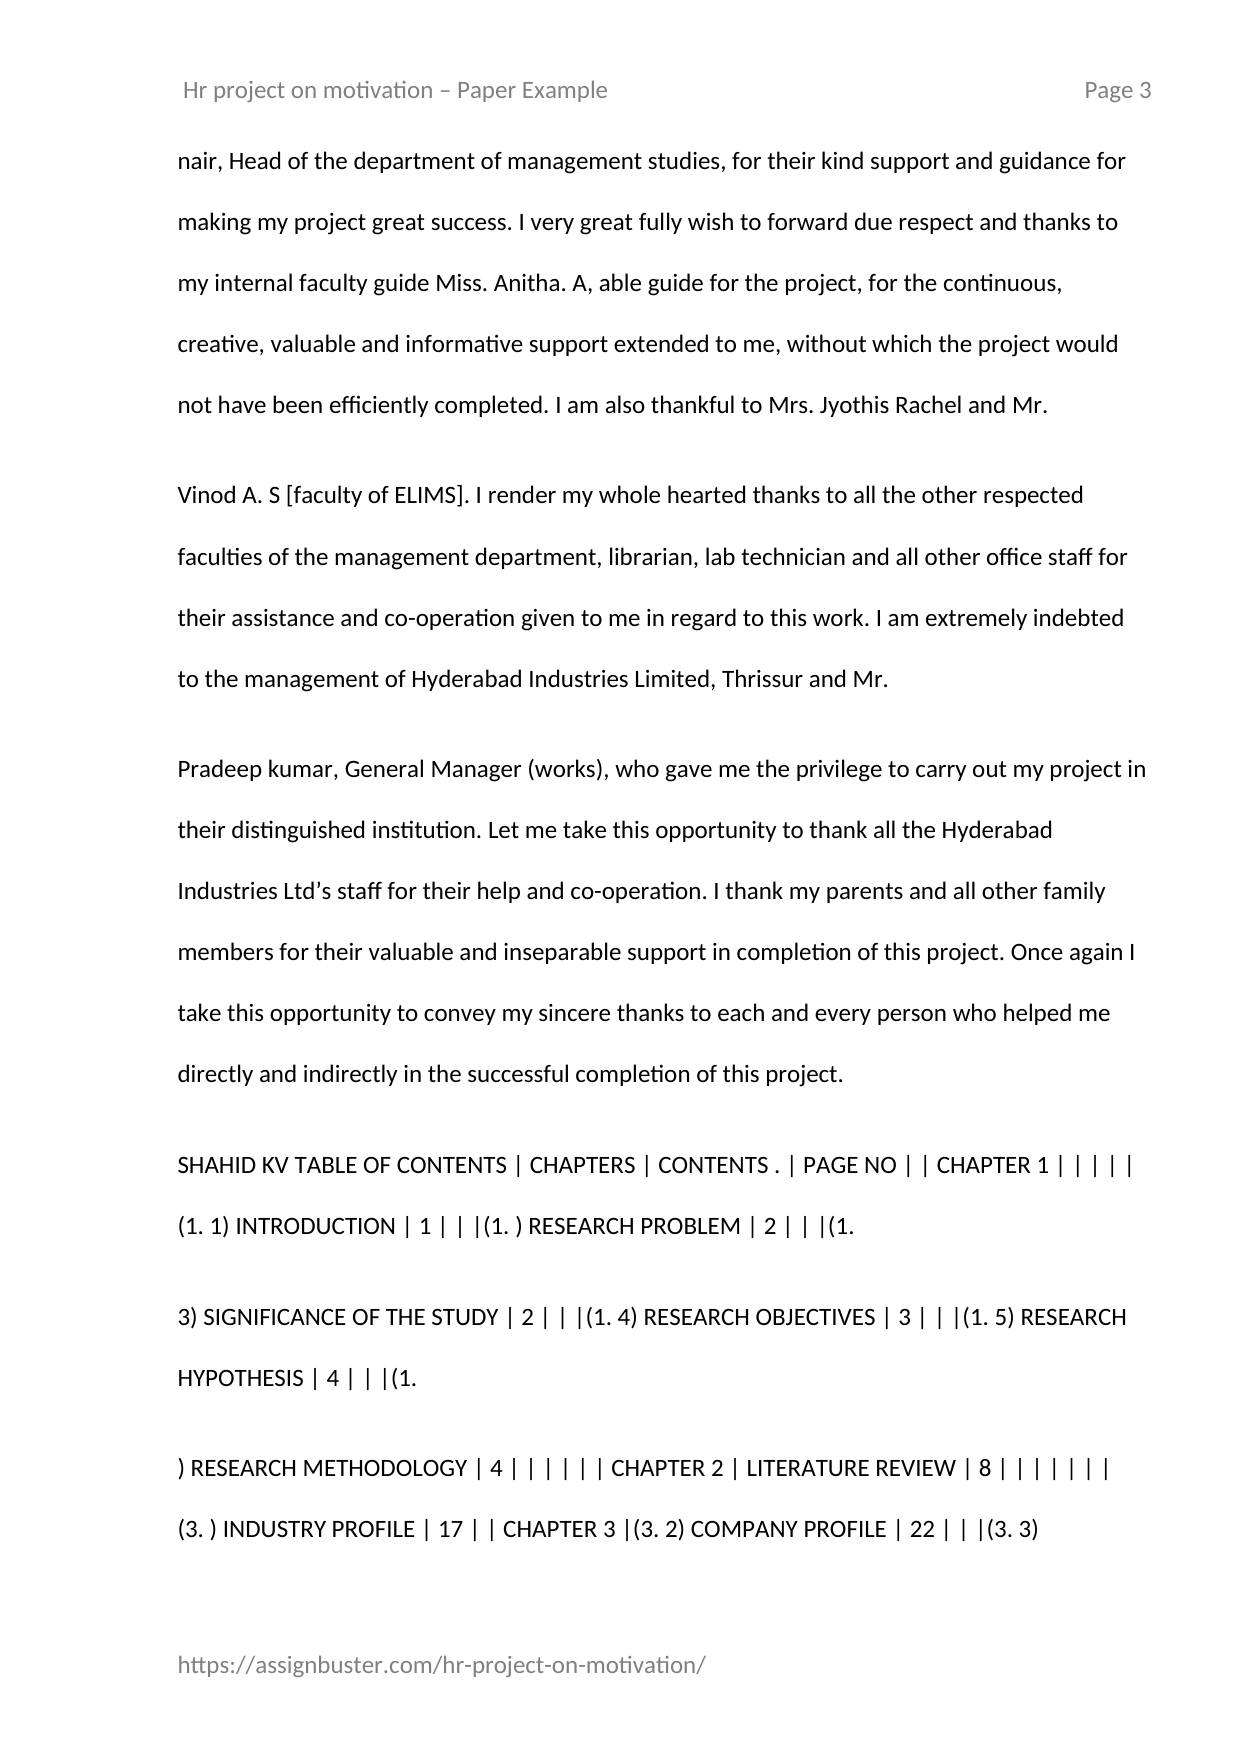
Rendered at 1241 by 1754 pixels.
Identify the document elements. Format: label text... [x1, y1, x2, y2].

text nair, Head of the department of management studies, for their kind support and guidance for making my project great success. I very great fully wish to forward due respect and thanks to my internal faculty guide Miss. Anitha. A, able guide for the project, for the continuous, creative, valuable and informative support extended to me, without which the project would not have been efficiently completed. I am also thankful to Mrs. Jyothis Rachel and Mr. [177, 145, 1152, 420]
text Vinod A. S [faculty of ELIMS]. I render my whole hearted thanks to all the other respected faculties of the management department, librarian, lab technician and all other office staff for their assistance and co-operation given to me in regard to this work. I am extremely indebted to the management of Hyderabad Industries Limited, Thrissur and Mr. [177, 480, 1152, 693]
text Pradeep kumar, General Manager (works), who gave me the privilege to carry out my project in their distinguished institution. Let me take this opportunity to thank all the Hyderabad Industries Ltd’s staff for their help and co-operation. I thank my parents and all other family members for their valuable and inseparable support in completion of this project. Once again I take this opportunity to convey my sincere thanks to each and every person who helped me directly and indirectly in the successful completion of this project. [177, 753, 1152, 1089]
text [177, 1452, 1152, 1544]
text SHAHID KV TABLE OF CONTENTS | CHAPTERS | CONTENTS . | PAGE NO | | CHAPTER 1 | | | | |(1. 1) INTRODUCTION | 1 | | |(1. ) RESEARCH PROBLEM | 2 | | |(1. [177, 1149, 1152, 1241]
text 3) SIGNIFICANCE OF THE STUDY | 2 | | |(1. 4) RESEARCH OBJECTIVES | 3 | | |(1. 5) RESEARCH HYPOTHESIS | 4 | | |(1. [177, 1301, 1152, 1392]
